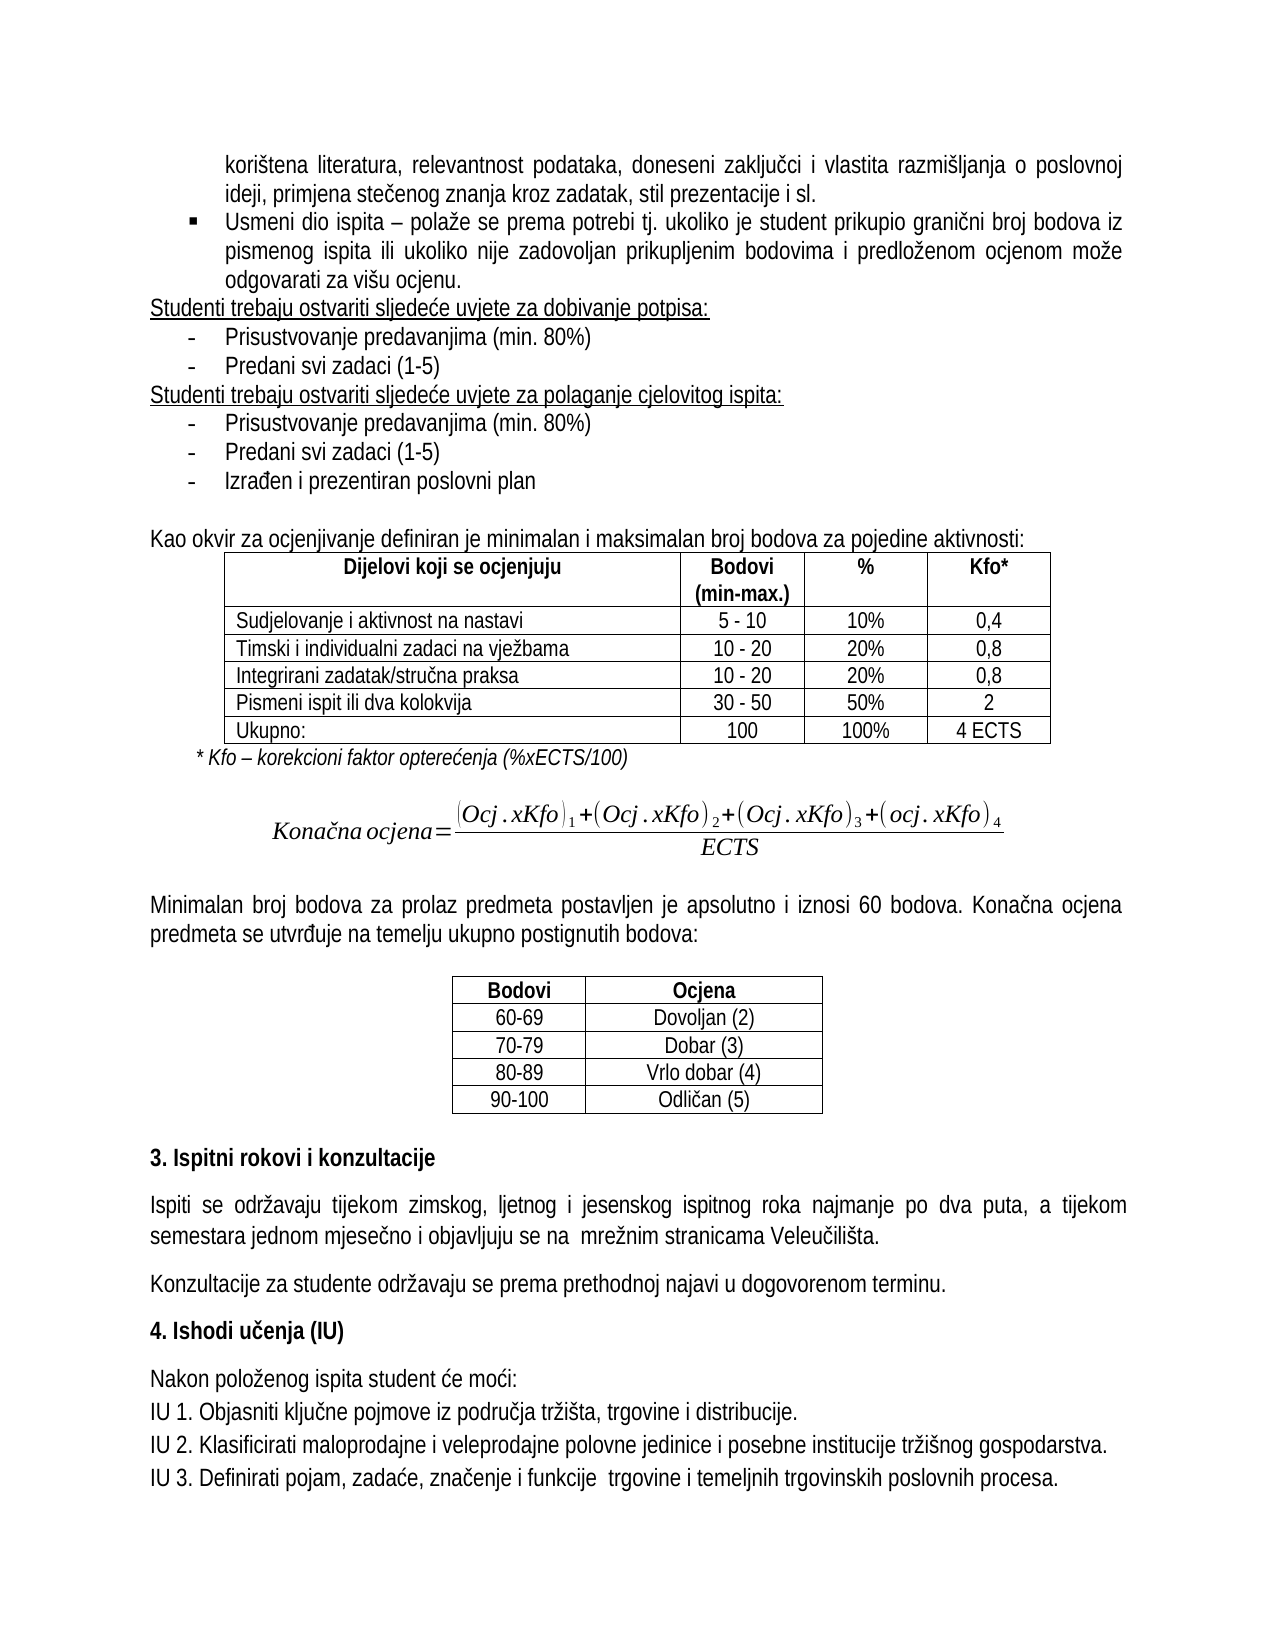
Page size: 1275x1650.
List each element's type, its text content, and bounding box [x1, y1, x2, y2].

table_cell 100% [805, 717, 927, 743]
text Studenti trebaju ostvariti sljedeće uvjete za dobivanje potpisa: [150, 293, 1125, 322]
text IU 3. Definirati pojam, zadaće, značenje i funkcije trgovine i temeljnih trgovinskih poslovnih procesa. [150, 1463, 1127, 1491]
table_header % [805, 553, 927, 606]
table_cell Dovoljan (2) [586, 1004, 822, 1031]
table_header Bodovi [453, 977, 585, 1003]
text Nakon položenog ispita student će moći: [150, 1364, 1127, 1393]
table_cell 60-69 [453, 1004, 585, 1031]
table_cell 30 - 50 [681, 689, 804, 716]
table_cell Odličan (5) [586, 1086, 822, 1113]
table_cell 80-89 [453, 1059, 585, 1085]
text Konzultacije za studente održavaju se prema prethodnoj najavi u dogovorenom terminu. [150, 1269, 1127, 1297]
table_cell 0,8 [928, 635, 1050, 661]
table_cell 50% [805, 689, 927, 716]
table_cell Sudjelovanje i aktivnost na nastavi [225, 607, 680, 633]
list Predani svi zadaci (1-5) [187, 351, 1125, 380]
table_cell Dobar (3) [586, 1032, 822, 1058]
text IU 1. Objasniti ključne pojmove iz područja tržišta, trgovine i distribucije. [150, 1397, 1127, 1426]
table_cell 70-79 [453, 1032, 585, 1058]
table_cell Pismeni ispit ili dva kolokvija [225, 689, 680, 716]
table_cell 20% [805, 662, 927, 688]
table_cell 90-100 [453, 1086, 585, 1113]
text IU 2. Klasificirati maloprodajne i veleprodajne polovne jedinice i posebne institucije tržišnog gospodarstva. [150, 1430, 1127, 1458]
table_header Kfo* [928, 553, 1050, 606]
text Studenti trebaju ostvariti sljedeće uvjete za polaganje cjelovitog ispita: [150, 380, 1125, 408]
list Prisustvovanje predavanjima (min. 80%) [187, 322, 1125, 351]
table_cell Timski i individualni zadaci na vježbama [225, 635, 680, 661]
table_cell 4 ECTS [928, 717, 1050, 743]
table_cell 0,4 [928, 607, 1050, 633]
list Usmeni dio ispita – polaže se prema potrebi tj. ukoliko je student prikupio granični broj bodova iz pismenog ispita ili ukoliko nije zadovoljan prikupljenim bodovima i predloženom ocjenom može odgovarati za višu ocjenu. [187, 207, 1125, 293]
table_header Ocjena [586, 977, 822, 1003]
table_cell 0,8 [928, 662, 1050, 688]
text Kao okvir za ocjenjivanje definiran je minimalan i maksimalan broj bodova za pojedine aktivnosti: [150, 524, 1125, 552]
text * Kfo – korekcioni faktor opterećenja (%xECTS/100) [150, 744, 1125, 770]
table_cell 20% [805, 635, 927, 661]
table_header Bodovi (min-max.) [681, 553, 804, 606]
table_cell 10 - 20 [681, 662, 804, 688]
text Ispiti se održavaju tijekom zimskog, ljetnog i jesenskog ispitnog roka najmanje po dva puta, a tijekom semestara jednom mjesečno i objavljuju se na mrežnim stranicama Veleučilišta. [150, 1190, 1127, 1250]
table_cell Integrirani zadatak/stručna praksa [225, 662, 680, 688]
table_cell Ukupno: [225, 717, 680, 743]
text 4. Ishodi učenja (IU) [150, 1316, 1127, 1345]
table_cell 10 - 20 [681, 635, 804, 661]
text 3. Ispitni rokovi i konzultacije [150, 1143, 1127, 1171]
list Predani svi zadaci (1-5) [187, 437, 1125, 466]
list Izrađen i prezentiran poslovni plan [187, 466, 1125, 495]
table_cell 100 [681, 717, 804, 743]
list Prisustvovanje predavanjima (min. 80%) [187, 408, 1125, 437]
table_header Dijelovi koji se ocjenjuju [225, 553, 680, 606]
table_cell Vrlo dobar (4) [586, 1059, 822, 1085]
table_cell 2 [928, 689, 1050, 716]
table_cell 5 - 10 [681, 607, 804, 633]
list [187, 150, 1125, 207]
text Minimalan broj bodova za prolaz predmeta postavljen je apsolutno i iznosi 60 bodova. Konačna ocjena predmeta se utvrđuje na temelju ukupno postignutih bodova: [150, 890, 1125, 947]
table_cell 10% [805, 607, 927, 633]
